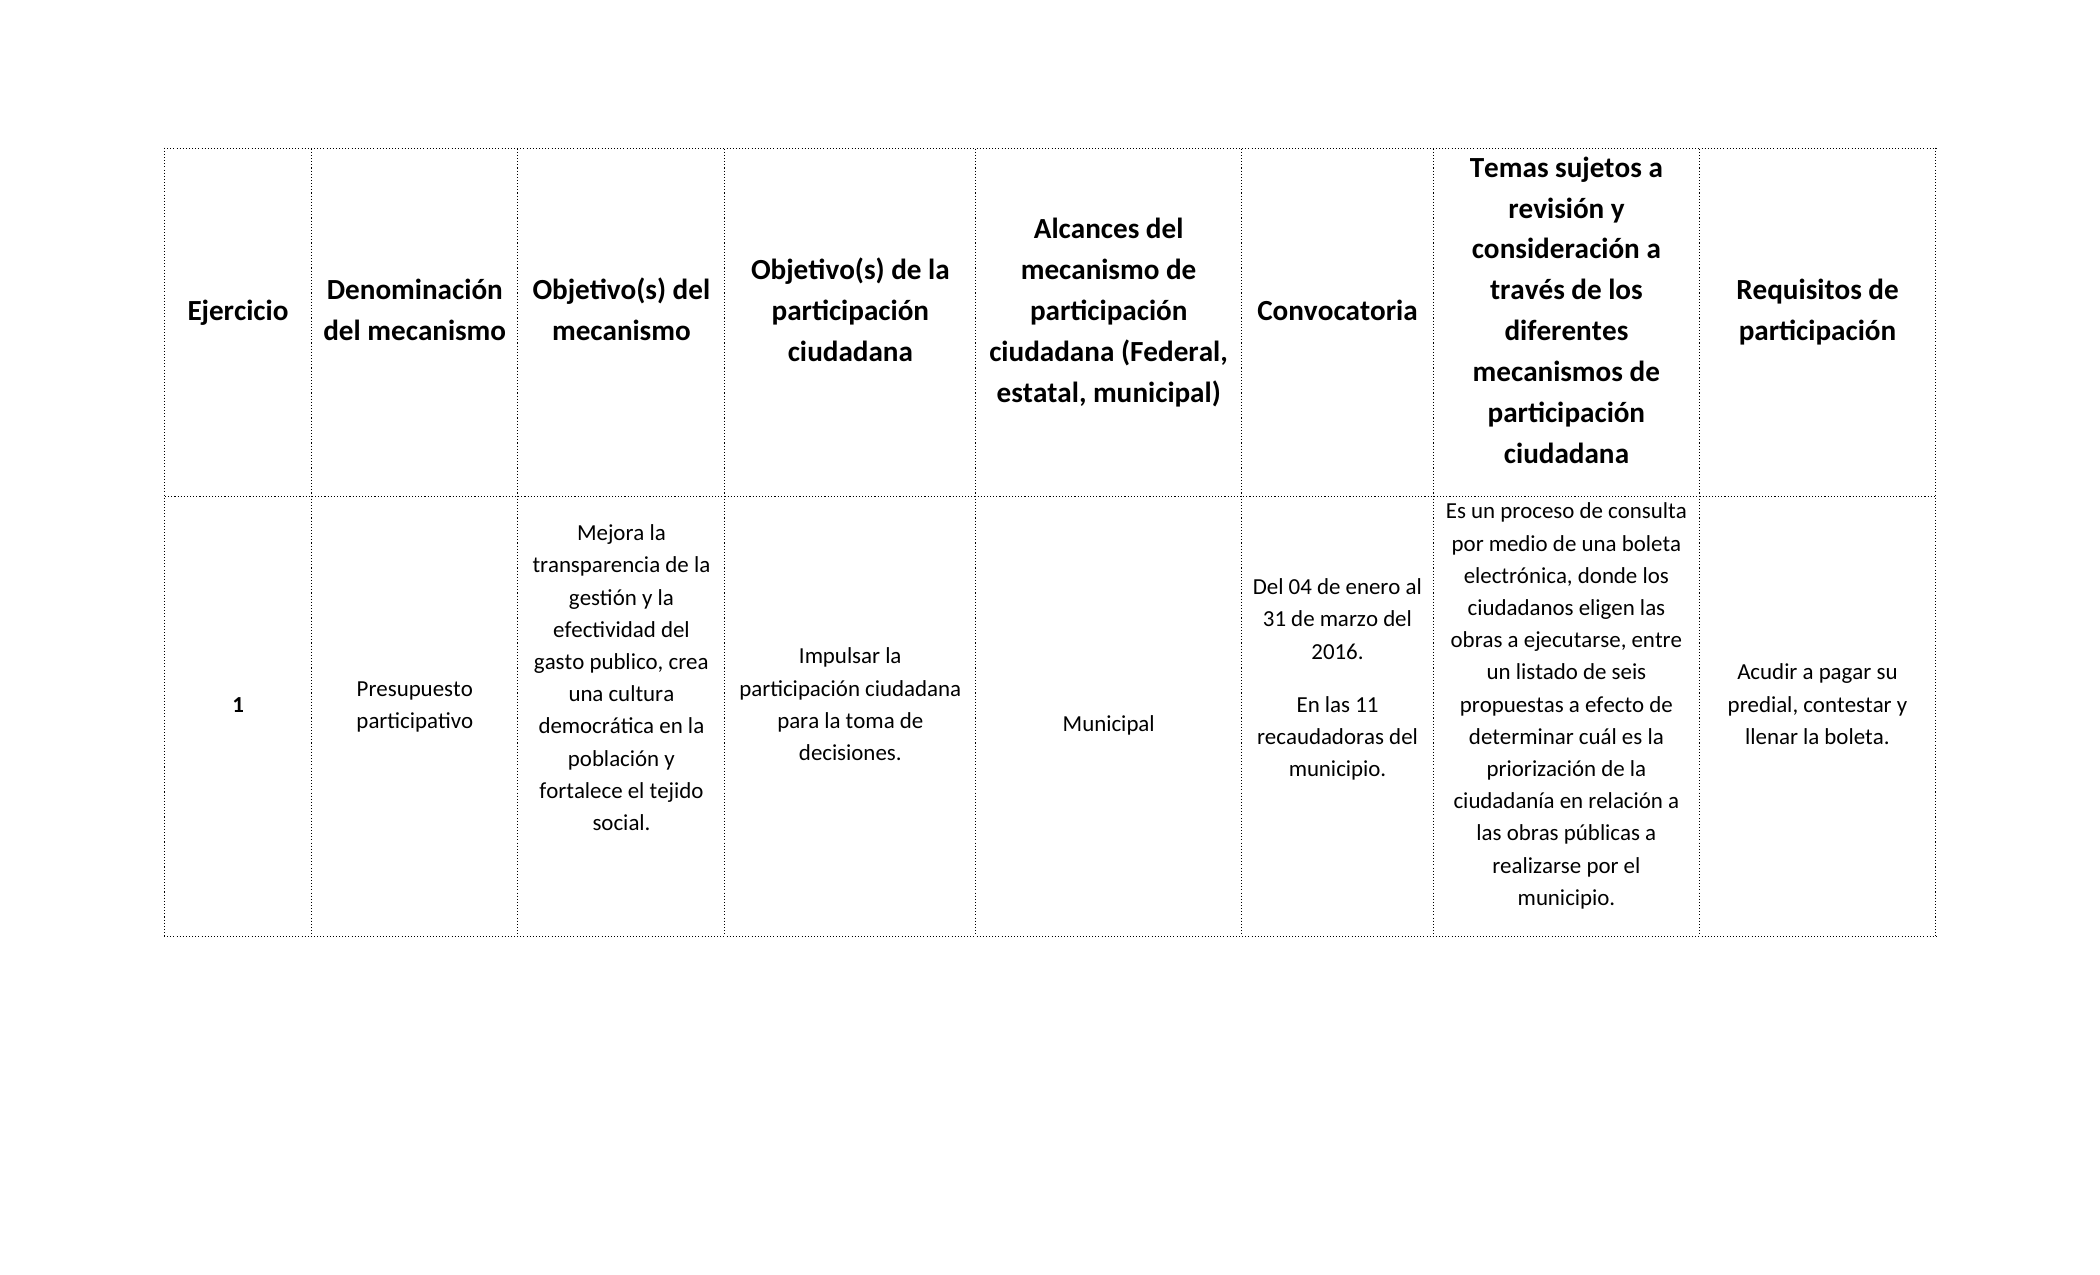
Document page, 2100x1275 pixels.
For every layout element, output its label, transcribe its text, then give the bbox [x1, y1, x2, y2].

table_header Denominación del mecanismo [311, 148, 518, 496]
table_header Objetivo(s) del mecanismo [518, 148, 724, 496]
table_header Objetivo(s) de la participación ciudadana [725, 148, 976, 496]
table_header Temas sujetos a revisión y consideración a través de los diferentes mecanismos de participación ciudadana [1433, 148, 1699, 496]
table_cell Presupuesto participativo [311, 496, 518, 936]
table_cell Impulsar la participación ciudadana para la toma de decisiones. [725, 496, 976, 936]
table_header Ejercicio [165, 148, 311, 496]
table_header Alcances del mecanismo de participación ciudadana (Federal, estatal, municipal) [976, 148, 1241, 496]
table_cell Acudir a pagar su predial, contestar y llenar la boleta. [1699, 496, 1936, 936]
table_cell Municipal [976, 496, 1241, 936]
table_cell Mejora la transparencia de la gestión y la efectividad del gasto publico, crea una cultura democrática en la población y fortalece el tejido social. [518, 496, 724, 936]
table_cell Del 04 de enero al 31 de marzo del 2016. En las 11 recaudadoras del municipio. [1241, 496, 1433, 936]
table_cell Es un proceso de consulta por medio de una boleta electrónica, donde los ciudadanos eligen las obras a ejecutarse, entre un listado de seis propuestas a efecto de determinar cuál es la priorización de la ciudadanía en relación a las obras públicas a realizarse por el municipio. [1433, 496, 1699, 936]
table_header Requisitos de participación [1699, 148, 1936, 496]
table_header Convocatoria [1241, 148, 1433, 496]
table_cell 1 [165, 496, 311, 936]
